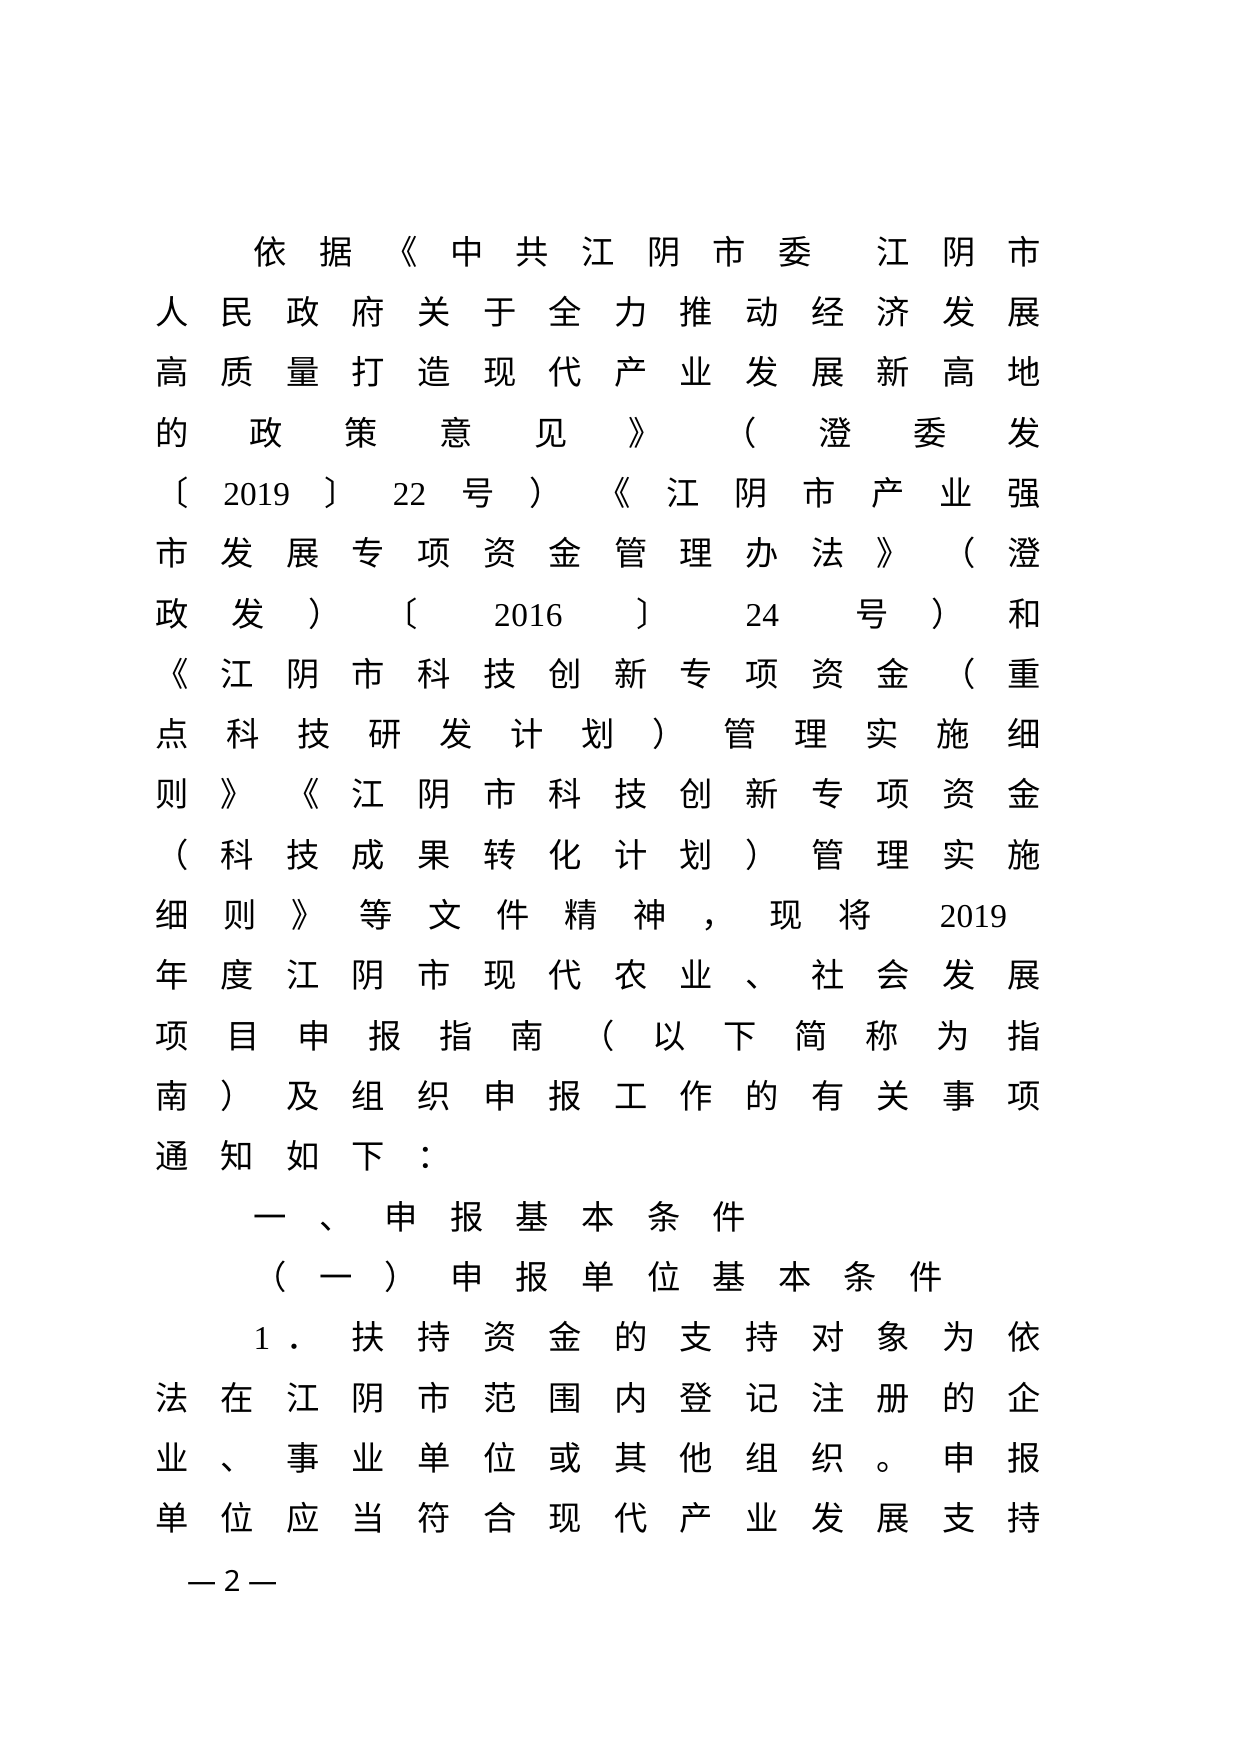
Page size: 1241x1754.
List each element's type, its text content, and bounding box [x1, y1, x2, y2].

text 依据《中共江阴市委 江阴市人民政府关于全力推动经济发展高质量打造现代产业发展新高地的政策意见》（澄委发〔2019〕22号）《江阴市产业强市发展专项资金管理办法》（澄政发）〔2016〕24号）和《江阴市科技创新专项资金（重点科技研发计划）管理实施细则》《江阴市科技创新专项资金（科技成果转化计划）管理实施细则》等文件精神，现将2019年度江阴市现代农业、社会发展项目申报指南（以下简称为指南）及组织申报工作的有关事项通知如下： [155, 219, 1073, 1184]
text 1．扶持资金的支持对象为依法在江阴市范围内登记注册的企业、事业单位或其他组织。申报单位应当符合现代产业发展支持政策和当年度扶持资金项目申报指南规定的其他条件和要求。 [155, 1305, 1073, 1546]
text （一）申报单位基本条件 [155, 1245, 1073, 1305]
text 一、申报基本条件 [155, 1184, 1073, 1245]
